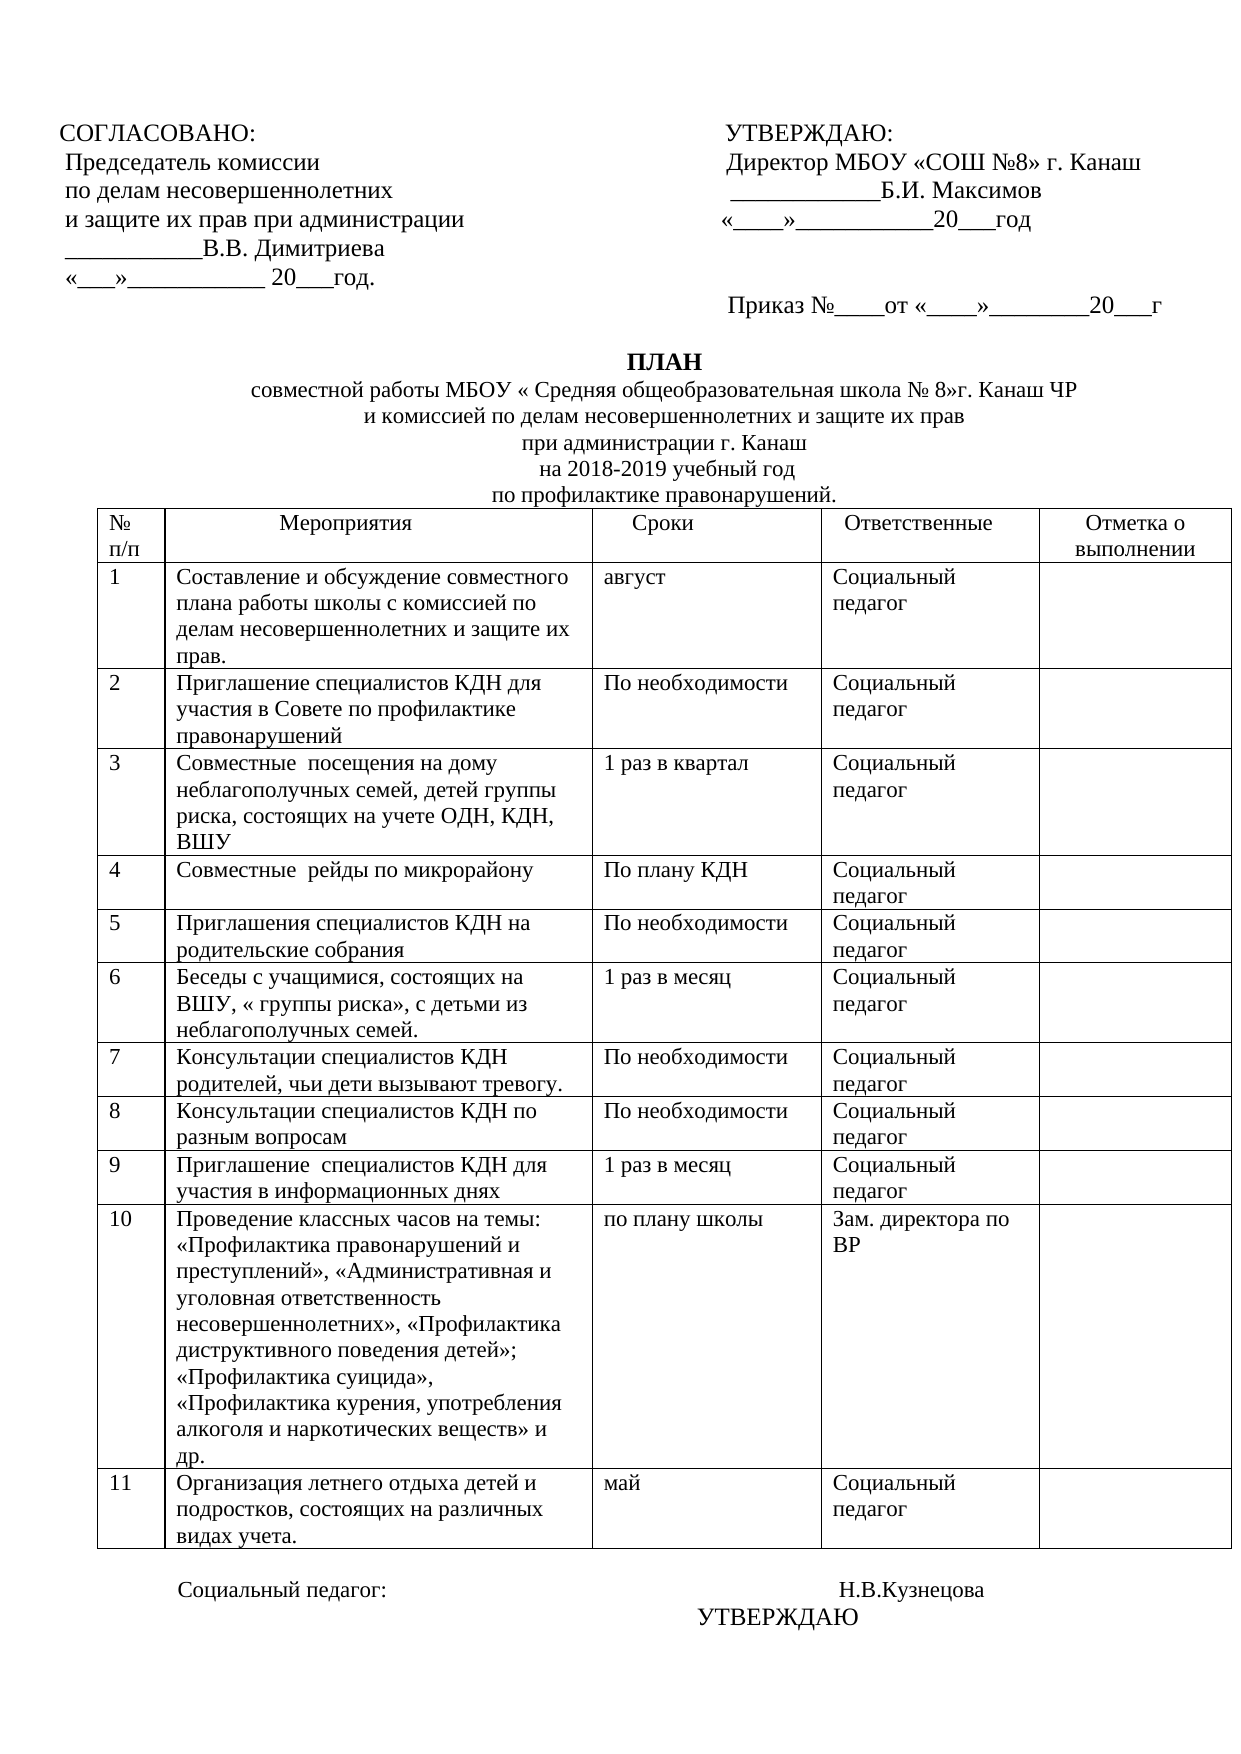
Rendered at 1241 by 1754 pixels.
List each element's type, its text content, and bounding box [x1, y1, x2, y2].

table_cell [1040, 1469, 1231, 1548]
table_cell 6 [98, 963, 164, 1042]
table_cell 8 [98, 1097, 164, 1150]
table_cell [1040, 910, 1231, 962]
table_header Мероприятия [166, 509, 592, 562]
table_cell 11 [98, 1469, 164, 1548]
table_cell [1040, 669, 1231, 748]
table_cell Составление и обсуждение совместного плана работы школы с комиссией по делам несовершеннолетних и защите их прав. [166, 563, 592, 668]
table_cell Социальный педагог [822, 669, 1039, 748]
table_cell Организация летнего отдыха детей и подростков, состоящих на различных видах учета. [166, 1469, 592, 1548]
table_cell По плану КДН [593, 856, 821, 908]
table_cell Приглашение специалистов КДН для участия в информационных днях [166, 1151, 592, 1203]
table_cell 5 [98, 910, 164, 962]
table_cell [1040, 1097, 1231, 1150]
text и защите их прав при администрации «____»___________20___год [65, 204, 1152, 233]
table_cell 1 раз в месяц [593, 1151, 821, 1203]
text на 2018-2019 учебный год [177, 455, 1152, 482]
table_cell Зам. директора по ВР [822, 1205, 1039, 1468]
table_header Ответственные [822, 509, 1039, 562]
text УТВЕРЖДАЮ [59, 1602, 1152, 1631]
table_header Отметка о выполнении [1040, 509, 1231, 562]
table_cell [1040, 963, 1231, 1042]
table_cell [1040, 563, 1231, 668]
table_cell Социальный педагог [822, 749, 1039, 855]
table_cell Социальный педагог [822, 963, 1039, 1042]
table_cell 2 [98, 669, 164, 748]
table_cell 9 [98, 1151, 164, 1203]
table_cell по плану школы [593, 1205, 821, 1468]
table_cell Приглашения специалистов КДН на родительские собрания [166, 910, 592, 962]
text ___________В.В. Димитриева [65, 233, 1152, 262]
table_cell [1040, 1043, 1231, 1096]
text ПЛАН [177, 347, 1152, 376]
table_cell Социальный педагог [822, 856, 1039, 908]
table_cell 7 [98, 1043, 164, 1096]
table_cell 1 раз в месяц [593, 963, 821, 1042]
table_cell [1040, 1205, 1231, 1468]
table_cell Приглашение специалистов КДН для участия в Совете по профилактике правонарушений [166, 669, 592, 748]
table_cell Консультации специалистов КДН по разным вопросам [166, 1097, 592, 1150]
table_cell Социальный педагог [822, 910, 1039, 962]
text при администрации г. Канаш [177, 429, 1152, 455]
text Приказ №____от «____»________20___г [65, 291, 1196, 319]
table_header № п/п [98, 509, 164, 562]
table_cell август [593, 563, 821, 668]
table_cell Социальный педагог [822, 1469, 1039, 1548]
table_cell Социальный педагог [822, 1043, 1039, 1096]
table_cell 1 [98, 563, 164, 668]
text Социальный педагог: Н.В.Кузнецова [177, 1576, 1152, 1602]
table_cell [1040, 1151, 1231, 1203]
table_cell Совместные рейды по микрорайону [166, 856, 592, 908]
table_cell Консультации специалистов КДН родителей, чьи дети вызывают тревогу. [166, 1043, 592, 1096]
text Председатель комиссии Директор МБОУ «СОШ №8» г. Канаш [65, 147, 1196, 176]
table_cell По необходимости [593, 669, 821, 748]
table_cell По необходимости [593, 1043, 821, 1096]
table_cell [1040, 856, 1231, 908]
table_cell май [593, 1469, 821, 1548]
text и комиссией по делам несовершеннолетних и защите их прав [177, 402, 1152, 429]
table_cell Социальный педагог [822, 1151, 1039, 1203]
table_cell Социальный педагог [822, 563, 1039, 668]
table_cell 3 [98, 749, 164, 855]
table_cell [1040, 749, 1231, 855]
table_cell Социальный педагог [822, 1097, 1039, 1150]
table_cell Беседы с учащимися, состоящих на ВШУ, « группы риска», с детьми из неблагополучных семей. [166, 963, 592, 1042]
text совместной работы МБОУ « Средняя общеобразовательная школа № 8»г. Канаш ЧР [177, 376, 1152, 402]
table_cell 10 [98, 1205, 164, 1468]
table_cell 4 [98, 856, 164, 908]
table_cell Проведение классных часов на темы: «Профилактика правонарушений и преступлений», «Административная и уголовная ответственность несовершеннолетних», «Профилактика диструктивного поведения детей»; «Профилактика суицида», «Профилактика курения, употребления алкоголя и наркотических веществ» и др. [166, 1205, 592, 1468]
text «___»___________ 20___год. [65, 262, 1152, 291]
table_cell По необходимости [593, 910, 821, 962]
table_header Сроки [593, 509, 821, 562]
text СОГЛАСОВАНО: УТВЕРЖДАЮ: [59, 118, 1152, 147]
table_cell Совместные посещения на дому неблагополучных семей, детей группы риска, состоящих на учете ОДН, КДН, ВШУ [166, 749, 592, 855]
text по профилактике правонарушений. [177, 482, 1152, 508]
text по делам несовершеннолетних ____________Б.И. Максимов [65, 176, 1152, 204]
table_cell По необходимости [593, 1097, 821, 1150]
table_cell 1 раз в квартал [593, 749, 821, 855]
